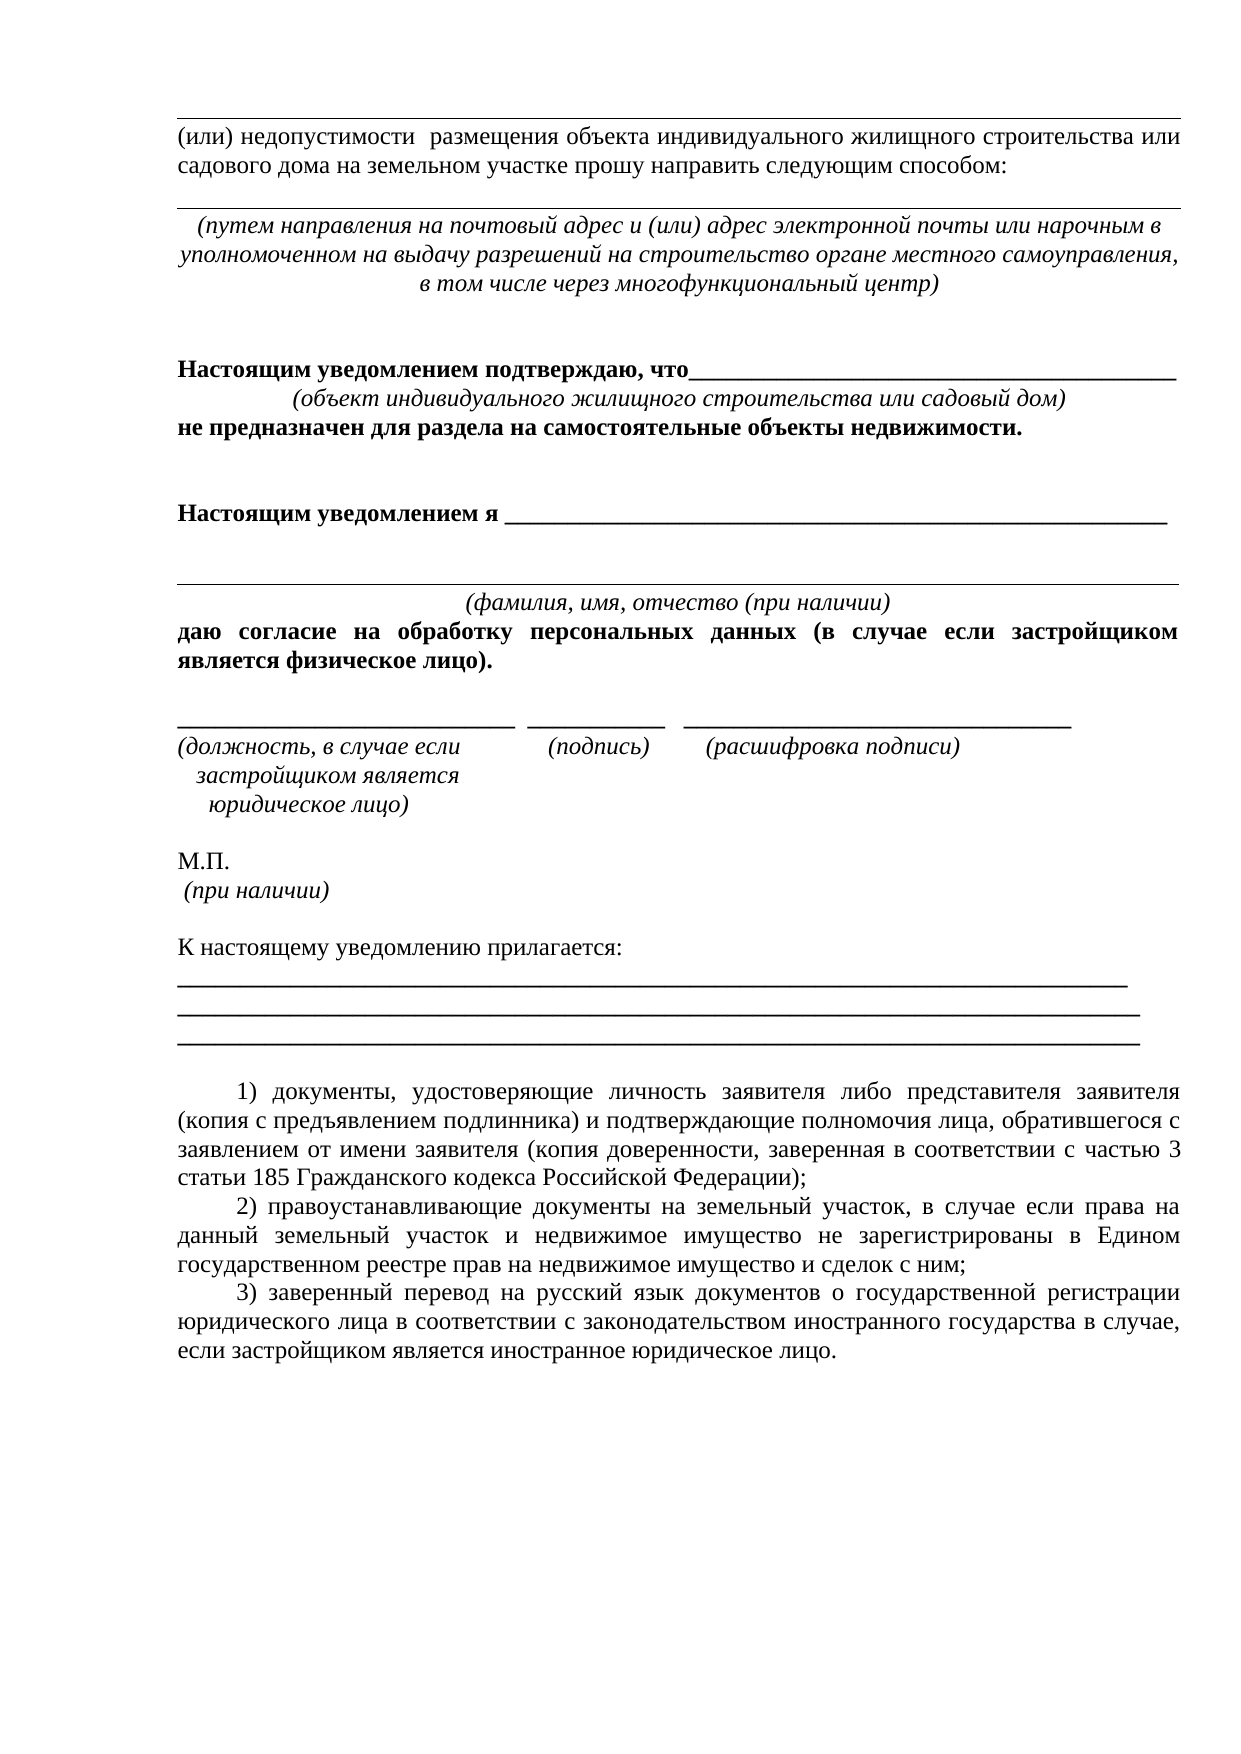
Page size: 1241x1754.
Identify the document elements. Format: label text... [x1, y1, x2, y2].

text юридическое лицо) [177, 789, 1179, 817]
text Настоящим уведомлением я _____________________________________________________ [177, 498, 1179, 527]
text (при наличии) [177, 875, 1179, 904]
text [177, 119, 1181, 179]
text застройщиком является [177, 760, 1179, 789]
text _____________________________________________________________________________ [177, 990, 1179, 1019]
text (объект индивидуального жилищного строительства или садовый дом) [177, 383, 1181, 412]
text (должность, в случае если (подпись) (расшифровка подписи) [177, 731, 1179, 760]
text 3) заверенный перевод на русский язык документов о государственной регистрации юридического лица в соответствии с законодательством иностранного государства в случае, если застройщиком является иностранное юридическое лицо. [177, 1277, 1181, 1364]
text 1) документы, удостоверяющие личность заявителя либо представителя заявителя (копия с предъявлением подлинника) и подтверждающие полномочия лица, обратившегося с заявлением от имени заявителя (копия доверенности, заверенная в соответствии с частью 3 статьи 185 Гражданского кодекса Российской Федерации); [177, 1076, 1181, 1191]
text Настоящим уведомлением подтверждаю, что_______________________________________ [177, 354, 1179, 383]
text даю согласие на обработку персональных данных (в случае если застройщиком является физическое лицо). [177, 616, 1179, 674]
text М.П. [177, 846, 1179, 875]
text (путем направления на почтовый адрес и (или) адрес электронной почты или нарочным в уполномоченном на выдачу разрешений на строительство органе местного самоуправления, в том числе через многофункциональный центр) [177, 209, 1181, 297]
text не предназначен для раздела на самостоятельные объекты недвижимости. [177, 412, 1179, 441]
text ____________________________________________________________________________ [177, 961, 1179, 990]
text ___________________________ ___________ _______________________________ [177, 702, 1179, 731]
text К настоящему уведомлению прилагается: [177, 932, 1181, 961]
text 2) правоустанавливающие документы на земельный участок, в случае если права на данный земельный участок и недвижимое имущество не зарегистрированы в Едином государственном реестре прав на недвижимое имущество и сделок с ним; [177, 1191, 1181, 1277]
text _____________________________________________________________________________ [177, 1019, 1179, 1047]
text (фамилия, имя, отчество (при наличии) [177, 585, 1179, 616]
